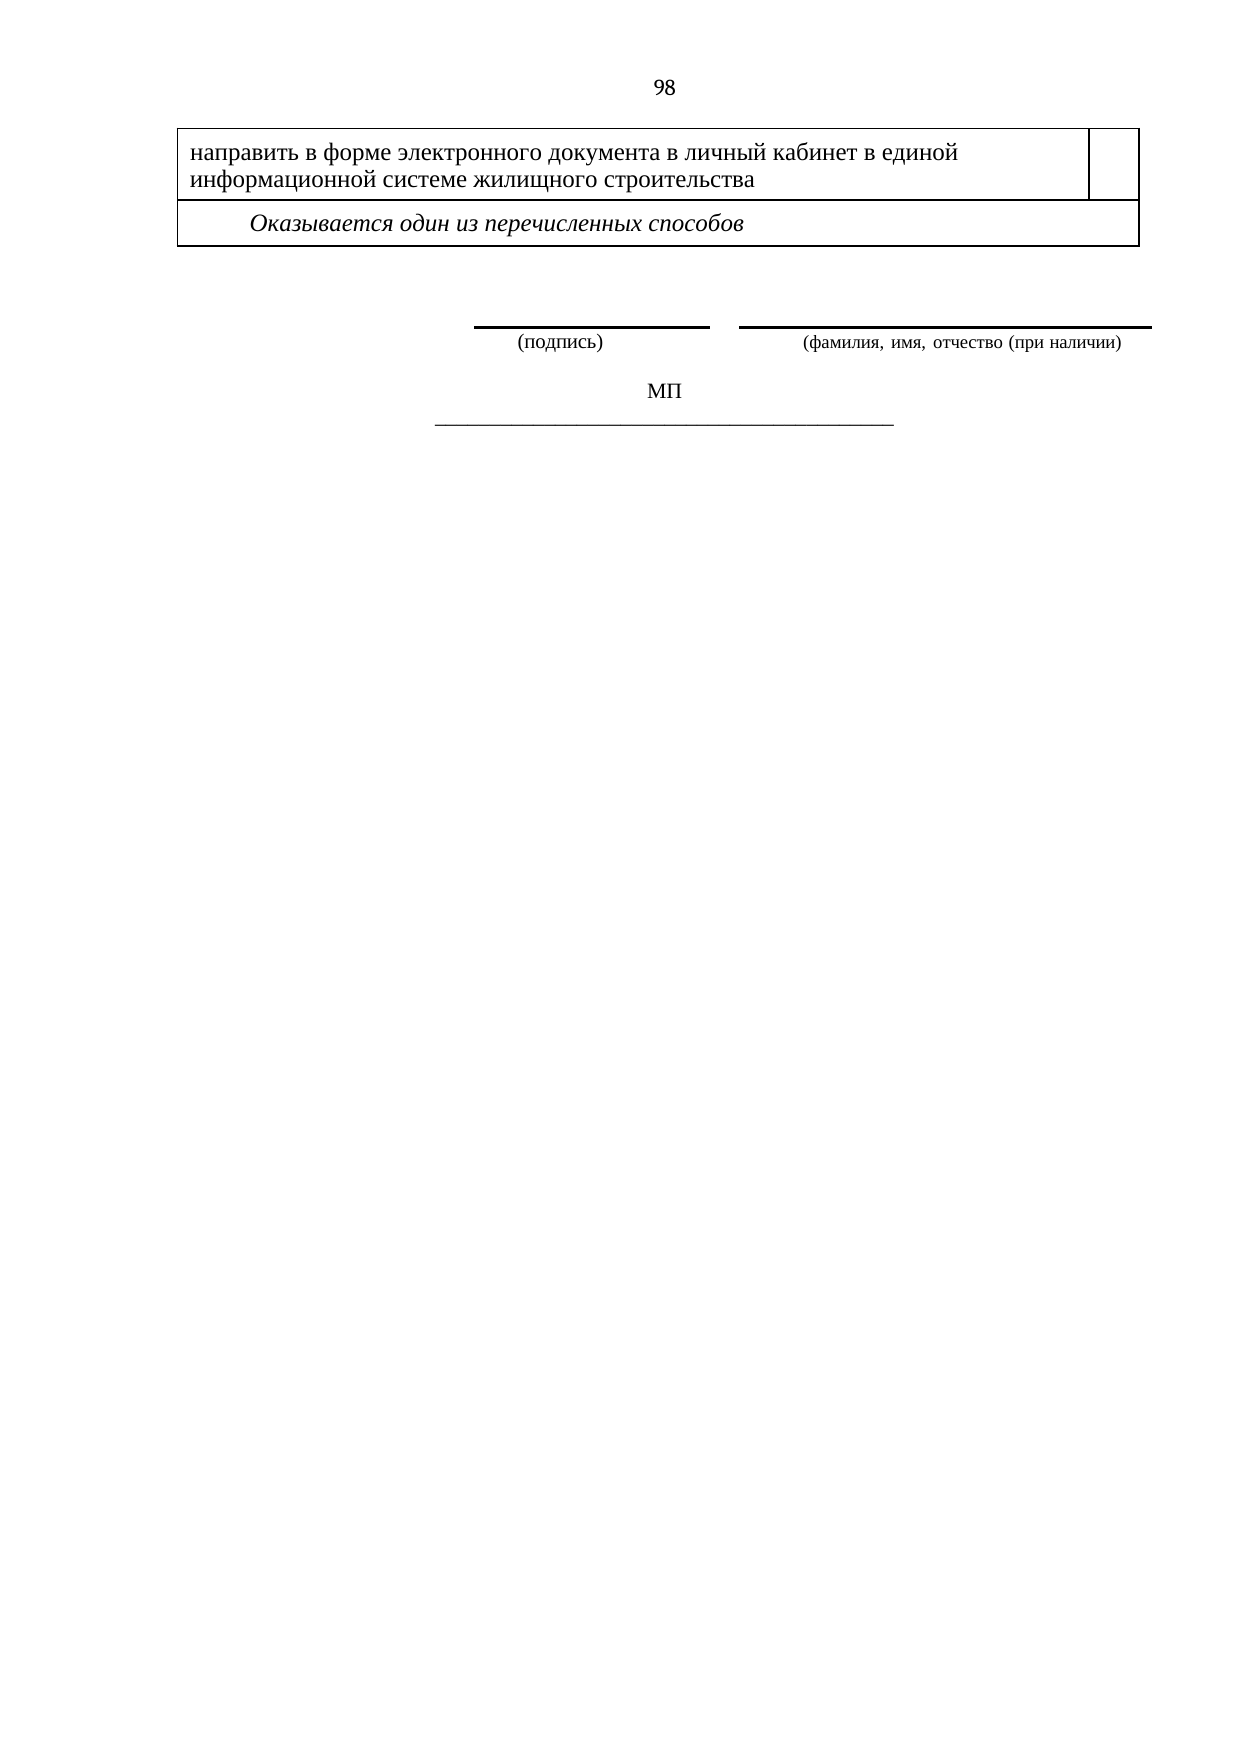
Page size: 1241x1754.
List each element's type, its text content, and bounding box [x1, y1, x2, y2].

table_cell Оказывается один из перечисленных способов [178, 201, 1138, 245]
table_cell направить в форме электронного документа в личный кабинет в единой информационной системе жилищного строительства [178, 129, 1088, 199]
text __________________________________________ [177, 403, 1152, 429]
table_cell [1090, 129, 1138, 199]
text (подпись) (фамилия, имя, отчество (при наличии) [472, 325, 1152, 353]
text МП [177, 378, 1152, 403]
